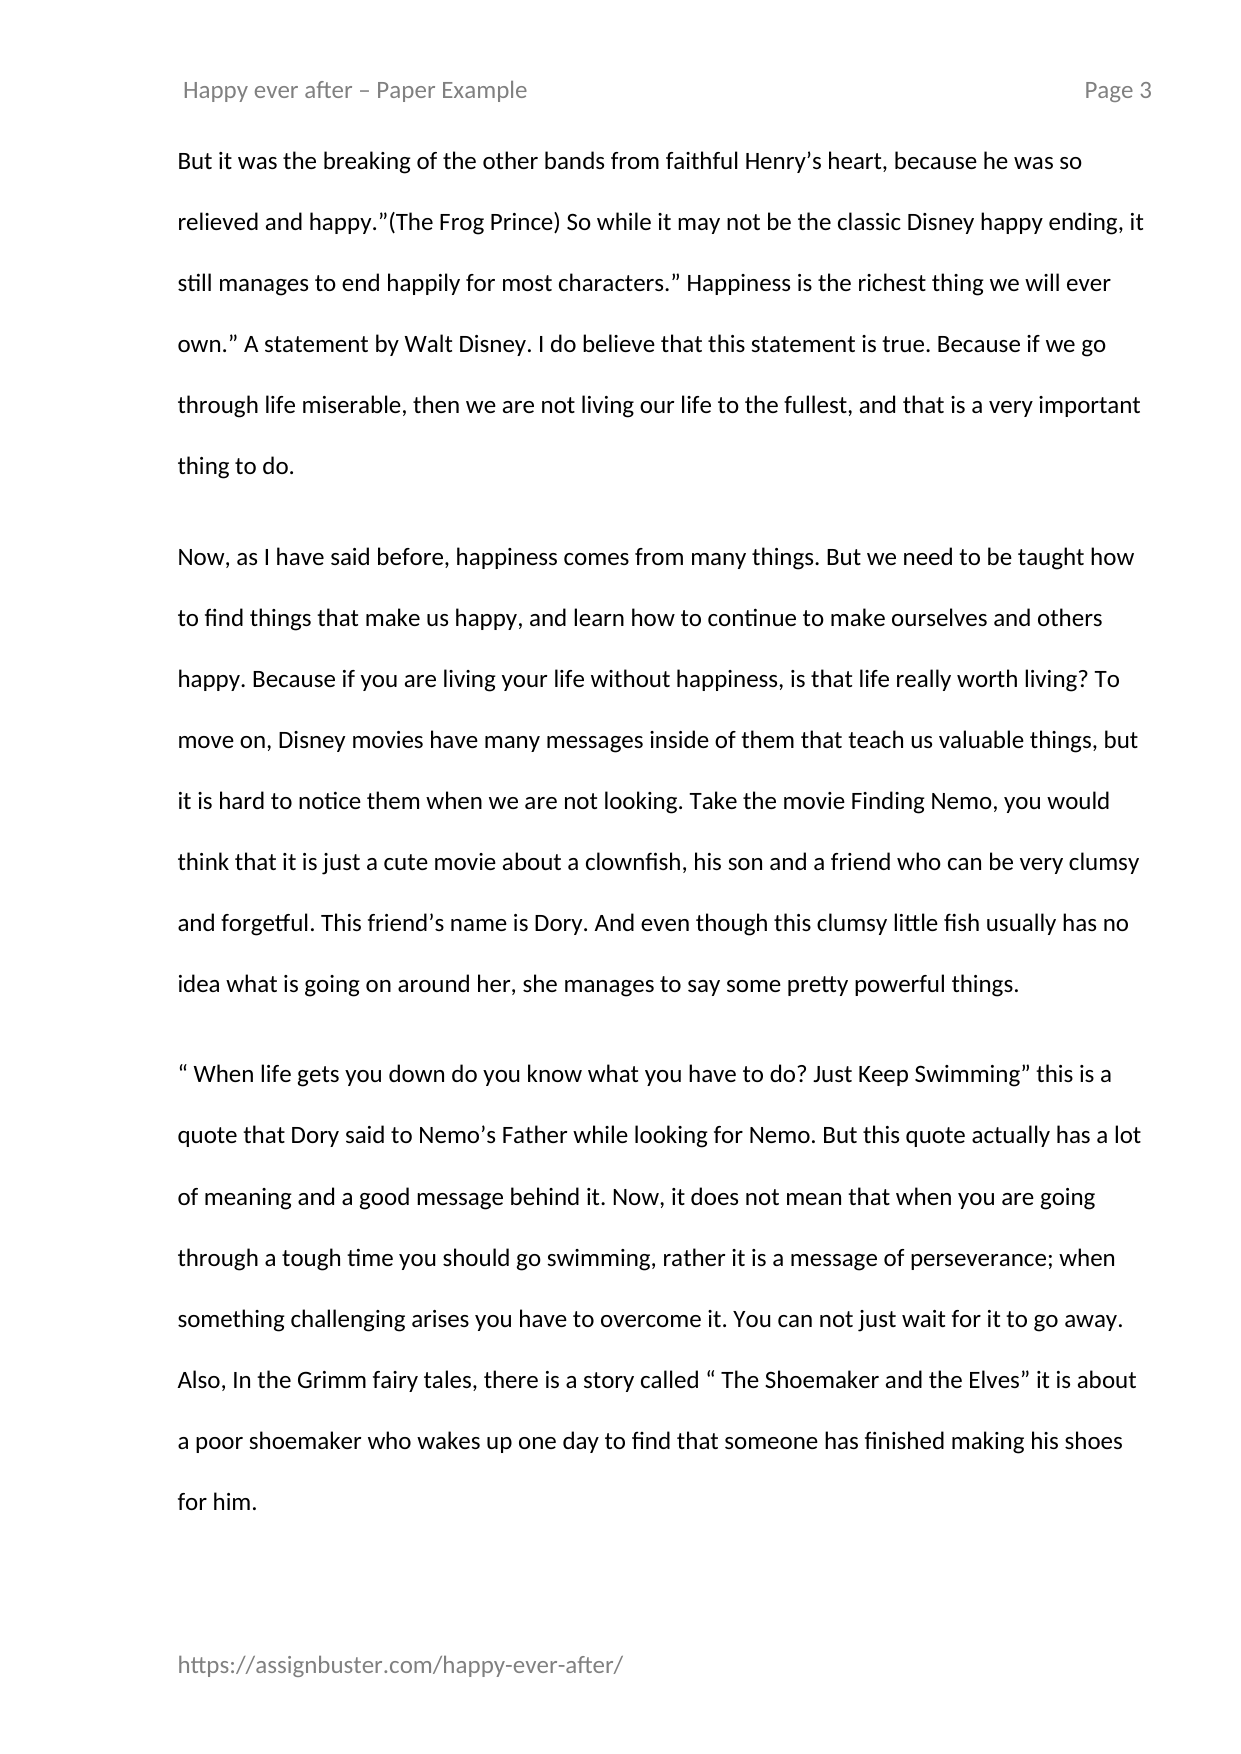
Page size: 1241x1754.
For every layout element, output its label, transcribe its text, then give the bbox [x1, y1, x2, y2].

text “ When life gets you down do you know what you have to do? Just Keep Swimming” this is a quote that Dory said to Nemo’s Father while looking for Nemo. But this quote actually has a lot of meaning and a good message behind it. Now, it does not mean that when you are going through a tough time you should go swimming, rather it is a message of perseverance; when something challenging arises you have to overcome it. You can not just wait for it to go away. Also, In the Grimm fairy tales, there is a story called “ The Shoemaker and the Elves” it is about a poor shoemaker who wakes up one day to find that someone has finished making his shoes for him. [177, 1058, 1152, 1516]
text Now, as I have said before, happiness comes from many things. But we need to be taught how to find things that make us happy, and learn how to continue to make ourselves and others happy. Because if you are living your life without happiness, is that life really worth living? To move on, Disney movies have many messages inside of them that teach us valuable things, but it is hard to notice them when we are not looking. Take the movie Finding Nemo, you would think that it is just a cute movie about a clownfish, his son and a friend who can be very clumsy and forgetful. This friend’s name is Dory. And even though this clumsy little fish usually has no idea what is going on around her, she manages to say some pretty powerful things. [177, 541, 1152, 998]
text But it was the breaking of the other bands from faithful Henry’s heart, because he was so relieved and happy.”(The Frog Prince) So while it may not be the classic Disney happy ending, it still manages to end happily for most characters.” Happiness is the richest thing we will ever own.” A statement by Walt Disney. I do believe that this statement is true. Because if we go through life miserable, then we are not living our life to the fullest, and that is a very important thing to do. [177, 145, 1152, 481]
